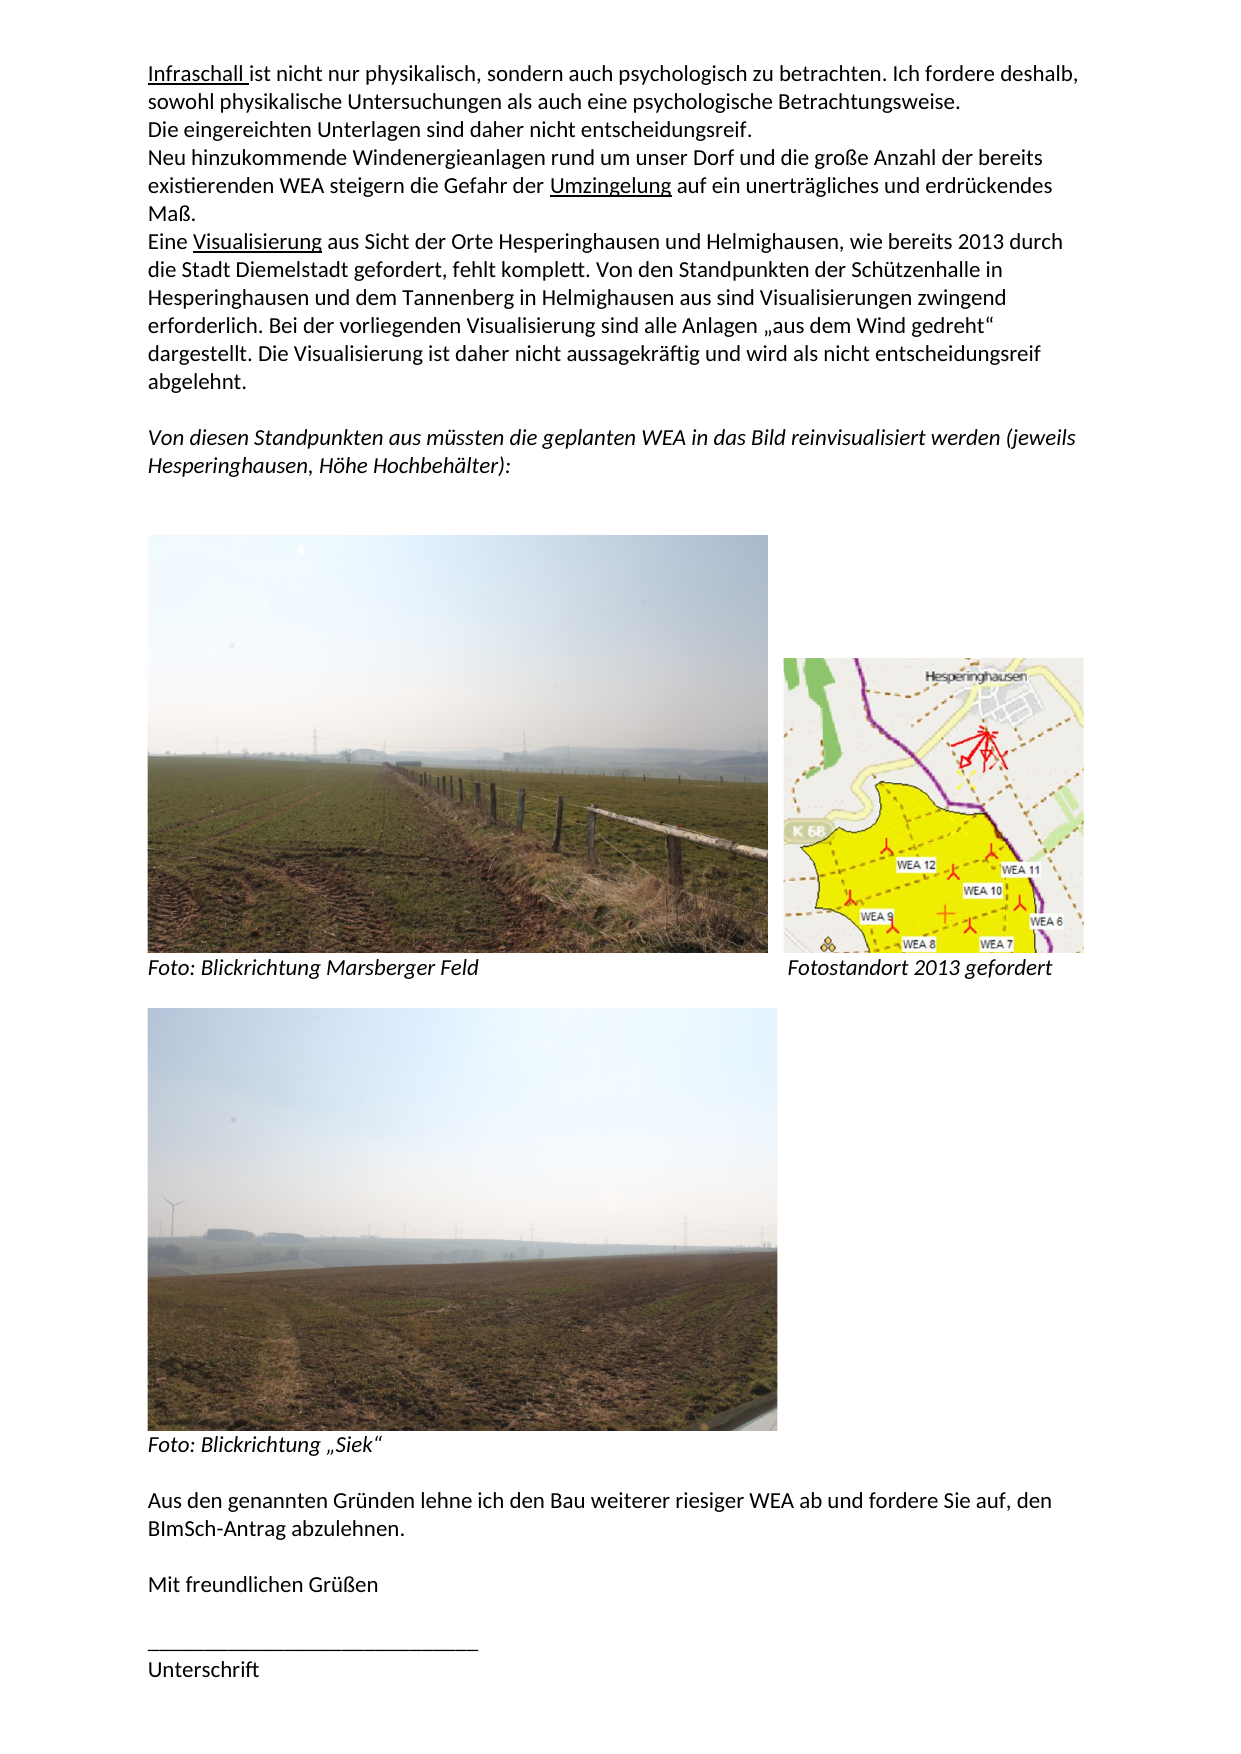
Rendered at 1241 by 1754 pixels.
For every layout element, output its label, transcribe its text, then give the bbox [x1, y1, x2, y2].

picture [147, 1008, 778, 1431]
text Infraschall ist nicht nur physikalisch, sondern auch psychologisch zu betrachten. Ich fordere deshalb, sowohl physikalische Untersuchungen als auch eine psychologische Betrachtungsweise. Die eingereichten Unterlagen sind daher nicht entscheidungsreif. [148, 59, 1092, 143]
text Unterschrift [148, 1655, 1092, 1683]
text Aus den genannten Gründen lehne ich den Bau weiterer riesiger WEA ab und fordere Sie auf, den BImSch-Antrag abzulehnen. [148, 1487, 1092, 1543]
text Von diesen Standpunkten aus müssten die geplanten WEA in das Bild reinvisualisiert werden (jeweils Hesperinghausen, Höhe Hochbehälter): [148, 423, 1092, 479]
picture [147, 535, 768, 953]
text Eine Visualisierung aus Sicht der Orte Hesperinghausen und Helmighausen, wie bereits 2013 durch die Stadt Diemelstadt gefordert, fehlt komplett. Von den Standpunkten der Schützenhalle in Hesperinghausen und dem Tannenberg in Helmighausen aus sind Visualisierungen zwingend erforderlich. Bei der vorliegenden Visualisierung sind alle Anlagen „aus dem Wind gedreht“ dargestellt. Die Visualisierung ist daher nicht aussagekräftig und wird als nicht entscheidungsreif abgelehnt. [148, 227, 1092, 395]
text Foto: Blickrichtung Marsberger Feld Fotostandort 2013 gefordert [148, 953, 1092, 981]
text Neu hinzukommende Windenergieanlagen rund um unser Dorf und die große Anzahl der bereits existierenden WEA steigern die Gefahr der Umzingelung auf ein unerträgliches und erdrückendes Maß. [148, 143, 1092, 227]
text Foto: Blickrichtung „Siek“ [148, 1431, 1092, 1458]
text _____________________________ [148, 1627, 1092, 1655]
picture [783, 658, 1084, 953]
text Mit freundlichen Grüßen [148, 1571, 1092, 1599]
